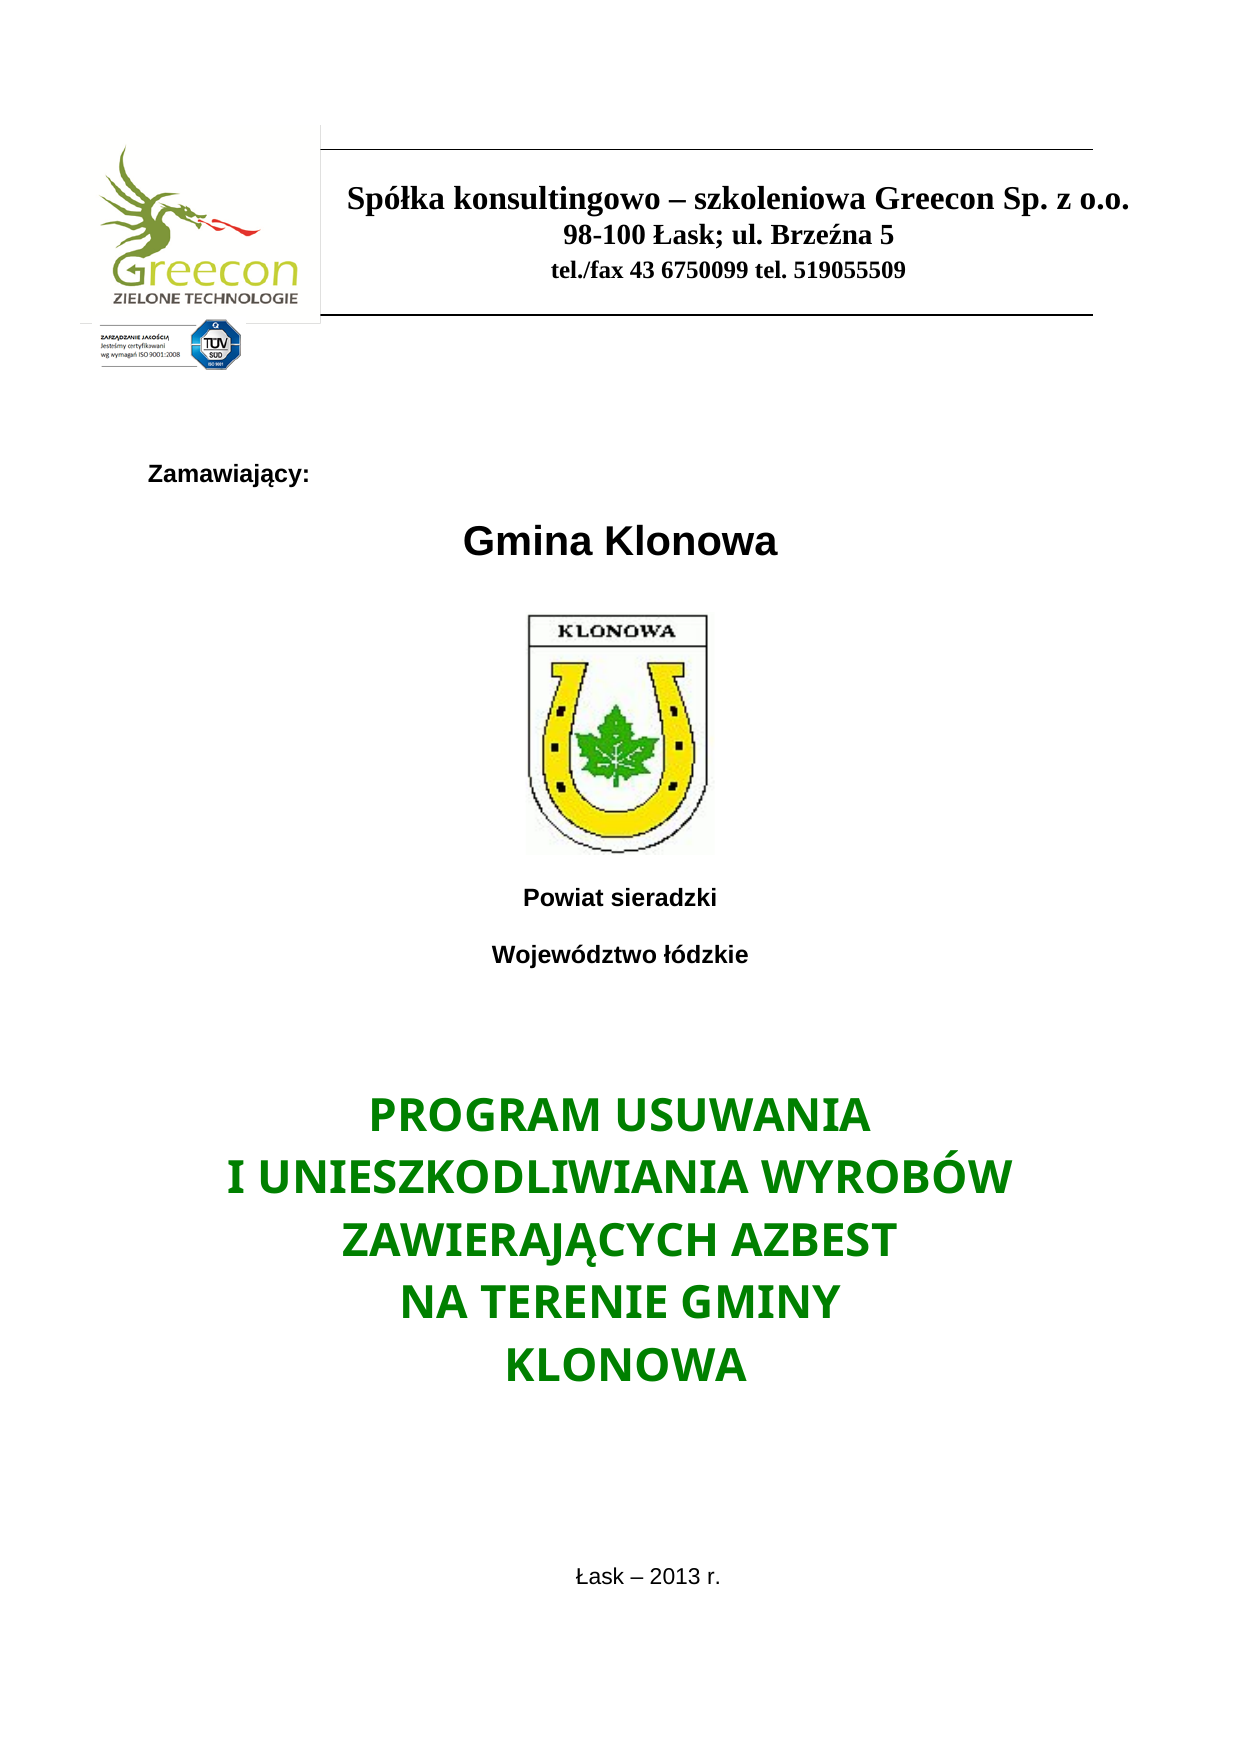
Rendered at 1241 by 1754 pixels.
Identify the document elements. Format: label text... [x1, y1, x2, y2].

picture [525, 612, 715, 855]
text Łask – 2013 r. [148, 1563, 1093, 1589]
text Powiat sieradzki [148, 883, 1093, 912]
text KLONOWA [148, 1332, 1093, 1394]
text tel./fax 43 6750099 tel. 519055509 [321, 255, 1093, 284]
text Gmina Klonowa [148, 517, 1093, 565]
text Zamawiający: [148, 459, 1093, 488]
picture [80, 125, 321, 382]
text Spółka konsultingowo – szkoleniowa Greecon Sp. z o.o. [339, 178, 1137, 217]
text Województwo łódzkie [148, 940, 1093, 969]
text PROGRAM USUWANIA I UNIESZKODLIWIANIA WYROBÓW ZAWIERAJĄCYCH AZBEST NA TERENIE GMINY [148, 1083, 1093, 1332]
text 98-100 Łask; ul. Brzeźna 5 [321, 217, 1137, 250]
